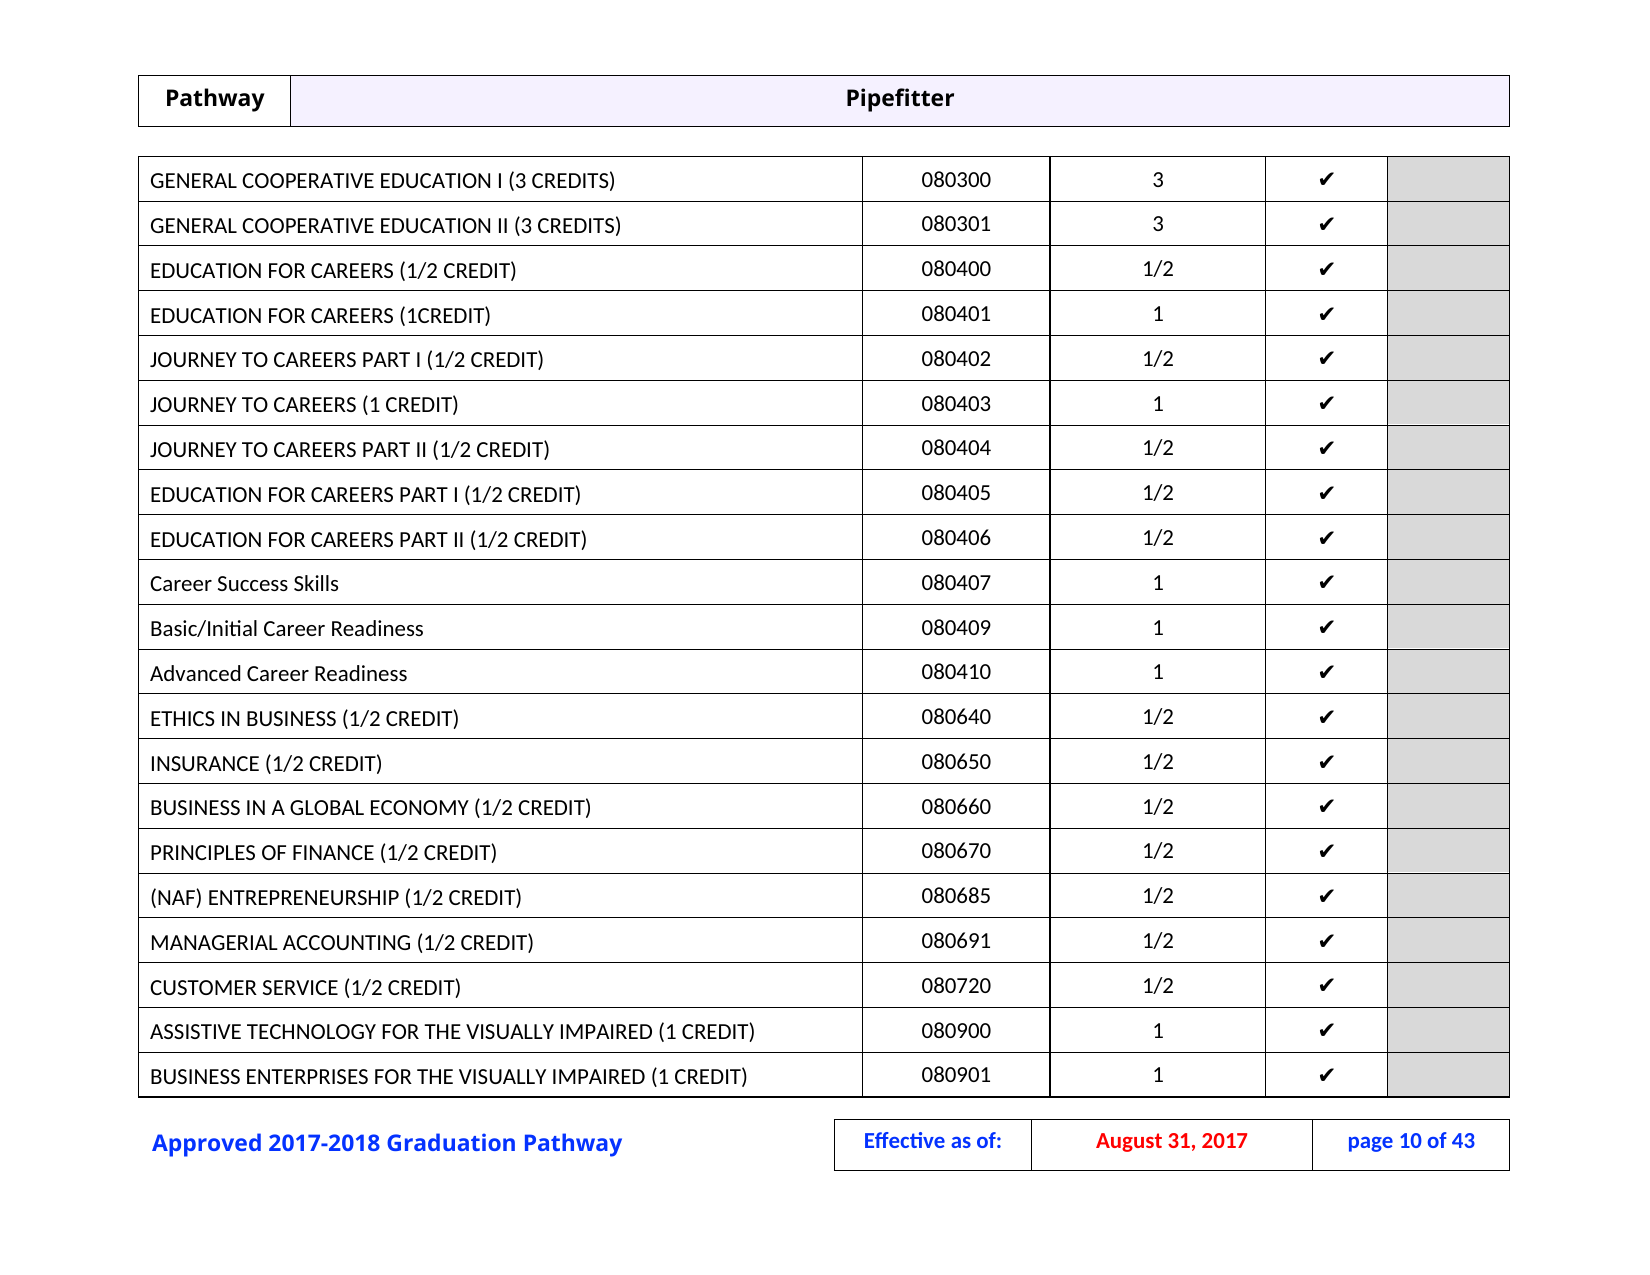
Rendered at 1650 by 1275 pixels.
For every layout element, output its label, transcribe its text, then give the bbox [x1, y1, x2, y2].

table_cell 1/2 [1051, 515, 1265, 559]
table_cell [1388, 426, 1509, 469]
table_cell Career Success Skills [139, 560, 862, 604]
table_cell ✔ [1266, 918, 1387, 962]
table_cell 080405 [863, 470, 1049, 514]
table_cell 080402 [863, 336, 1049, 380]
table_cell [1388, 874, 1509, 917]
table_cell BUSINESS IN A GLOBAL ECONOMY (1/2 CREDIT) [139, 784, 862, 828]
table_cell 1/2 [1051, 426, 1265, 469]
table_cell PRINCIPLES OF FINANCE (1/2 CREDIT) [139, 829, 862, 872]
table_cell ✔ [1266, 381, 1387, 424]
table_cell GENERAL COOPERATIVE EDUCATION I (3 CREDITS) [139, 157, 862, 201]
table_cell 1/2 [1051, 829, 1265, 872]
table_cell JOURNEY TO CAREERS (1 CREDIT) [139, 381, 862, 424]
table_cell Advanced Career Readiness [139, 650, 862, 693]
table_cell [1388, 291, 1509, 335]
table_cell 080660 [863, 784, 1049, 828]
table_cell EDUCATION FOR CAREERS (1CREDIT) [139, 291, 862, 335]
table_cell 1/2 [1051, 470, 1265, 514]
table_cell [1388, 739, 1509, 783]
table_cell 1 [1051, 605, 1265, 648]
table_cell 080640 [863, 694, 1049, 738]
table_cell 080691 [863, 918, 1049, 962]
table_cell 1 [1051, 650, 1265, 693]
table_cell ✔ [1266, 291, 1387, 335]
table_cell 1 [1051, 381, 1265, 424]
table_cell 1 [1051, 291, 1265, 335]
table_cell (NAF) ENTREPRENEURSHIP (1/2 CREDIT) [139, 874, 862, 917]
table_cell ✔ [1266, 739, 1387, 783]
table_cell EDUCATION FOR CAREERS (1/2 CREDIT) [139, 246, 862, 290]
table_cell 080410 [863, 650, 1049, 693]
table_cell ✔ [1266, 605, 1387, 648]
table_cell ✔ [1266, 426, 1387, 469]
table_cell [1388, 605, 1509, 648]
table_cell ✔ [1266, 336, 1387, 380]
table_cell JOURNEY TO CAREERS PART II (1/2 CREDIT) [139, 426, 862, 469]
table_cell 1 [1051, 560, 1265, 604]
table_cell 080685 [863, 874, 1049, 917]
table_cell ✔ [1266, 1008, 1387, 1052]
table_cell 3 [1051, 202, 1265, 245]
table_cell 080300 [863, 157, 1049, 201]
table_cell BUSINESS ENTERPRISES FOR THE VISUALLY IMPAIRED (1 CREDIT) [139, 1053, 862, 1096]
table_cell [1388, 650, 1509, 693]
table_cell 1/2 [1051, 874, 1265, 917]
table_cell [1388, 381, 1509, 424]
table_cell [1388, 694, 1509, 738]
table_cell [1388, 918, 1509, 962]
table_cell JOURNEY TO CAREERS PART I (1/2 CREDIT) [139, 336, 862, 380]
table_cell Basic/Initial Career Readiness [139, 605, 862, 648]
table_cell [1388, 829, 1509, 872]
table_cell 080301 [863, 202, 1049, 245]
table_cell 080406 [863, 515, 1049, 559]
table_cell 1 [1051, 1053, 1265, 1096]
table_cell 1/2 [1051, 246, 1265, 290]
table_cell ✔ [1266, 784, 1387, 828]
table_cell [1388, 963, 1509, 1007]
table_cell ✔ [1266, 650, 1387, 693]
table_cell 080403 [863, 381, 1049, 424]
table_cell [1388, 246, 1509, 290]
table_cell 1/2 [1051, 336, 1265, 380]
table_cell 080401 [863, 291, 1049, 335]
table_cell [1388, 202, 1509, 245]
table_cell 080900 [863, 1008, 1049, 1052]
table_cell 080650 [863, 739, 1049, 783]
table_cell ✔ [1266, 515, 1387, 559]
table_cell ✔ [1266, 246, 1387, 290]
table_cell [1388, 784, 1509, 828]
table_cell MANAGERIAL ACCOUNTING (1/2 CREDIT) [139, 918, 862, 962]
table_cell 1/2 [1051, 739, 1265, 783]
table_cell ETHICS IN BUSINESS (1/2 CREDIT) [139, 694, 862, 738]
table_cell ✔ [1266, 1053, 1387, 1096]
table_cell ✔ [1266, 963, 1387, 1007]
table_cell 080409 [863, 605, 1049, 648]
table_cell [1388, 515, 1509, 559]
table_cell 080400 [863, 246, 1049, 290]
table_cell ✔ [1266, 470, 1387, 514]
table_cell [1388, 1008, 1509, 1052]
table_cell GENERAL COOPERATIVE EDUCATION II (3 CREDITS) [139, 202, 862, 245]
table_cell 080670 [863, 829, 1049, 872]
table_cell CUSTOMER SERVICE (1/2 CREDIT) [139, 963, 862, 1007]
table_cell 1/2 [1051, 918, 1265, 962]
table_cell 080407 [863, 560, 1049, 604]
table_cell 1/2 [1051, 694, 1265, 738]
table_cell ASSISTIVE TECHNOLOGY FOR THE VISUALLY IMPAIRED (1 CREDIT) [139, 1008, 862, 1052]
table_cell [1388, 157, 1509, 201]
table_cell 1/2 [1051, 784, 1265, 828]
table_cell INSURANCE (1/2 CREDIT) [139, 739, 862, 783]
table_cell 1 [1051, 1008, 1265, 1052]
table_cell ✔ [1266, 157, 1387, 201]
table_cell 3 [1051, 157, 1265, 201]
table_cell ✔ [1266, 829, 1387, 872]
table_cell ✔ [1266, 202, 1387, 245]
table_cell [1388, 560, 1509, 604]
table_cell ✔ [1266, 560, 1387, 604]
table_cell EDUCATION FOR CAREERS PART II (1/2 CREDIT) [139, 515, 862, 559]
table_cell EDUCATION FOR CAREERS PART I (1/2 CREDIT) [139, 470, 862, 514]
table_cell [1388, 336, 1509, 380]
table_cell 080404 [863, 426, 1049, 469]
table_cell 080720 [863, 963, 1049, 1007]
table_cell 1/2 [1051, 963, 1265, 1007]
table_cell [1388, 470, 1509, 514]
table_cell ✔ [1266, 874, 1387, 917]
table_cell [1388, 1053, 1509, 1096]
table_cell ✔ [1266, 694, 1387, 738]
table_cell 080901 [863, 1053, 1049, 1096]
